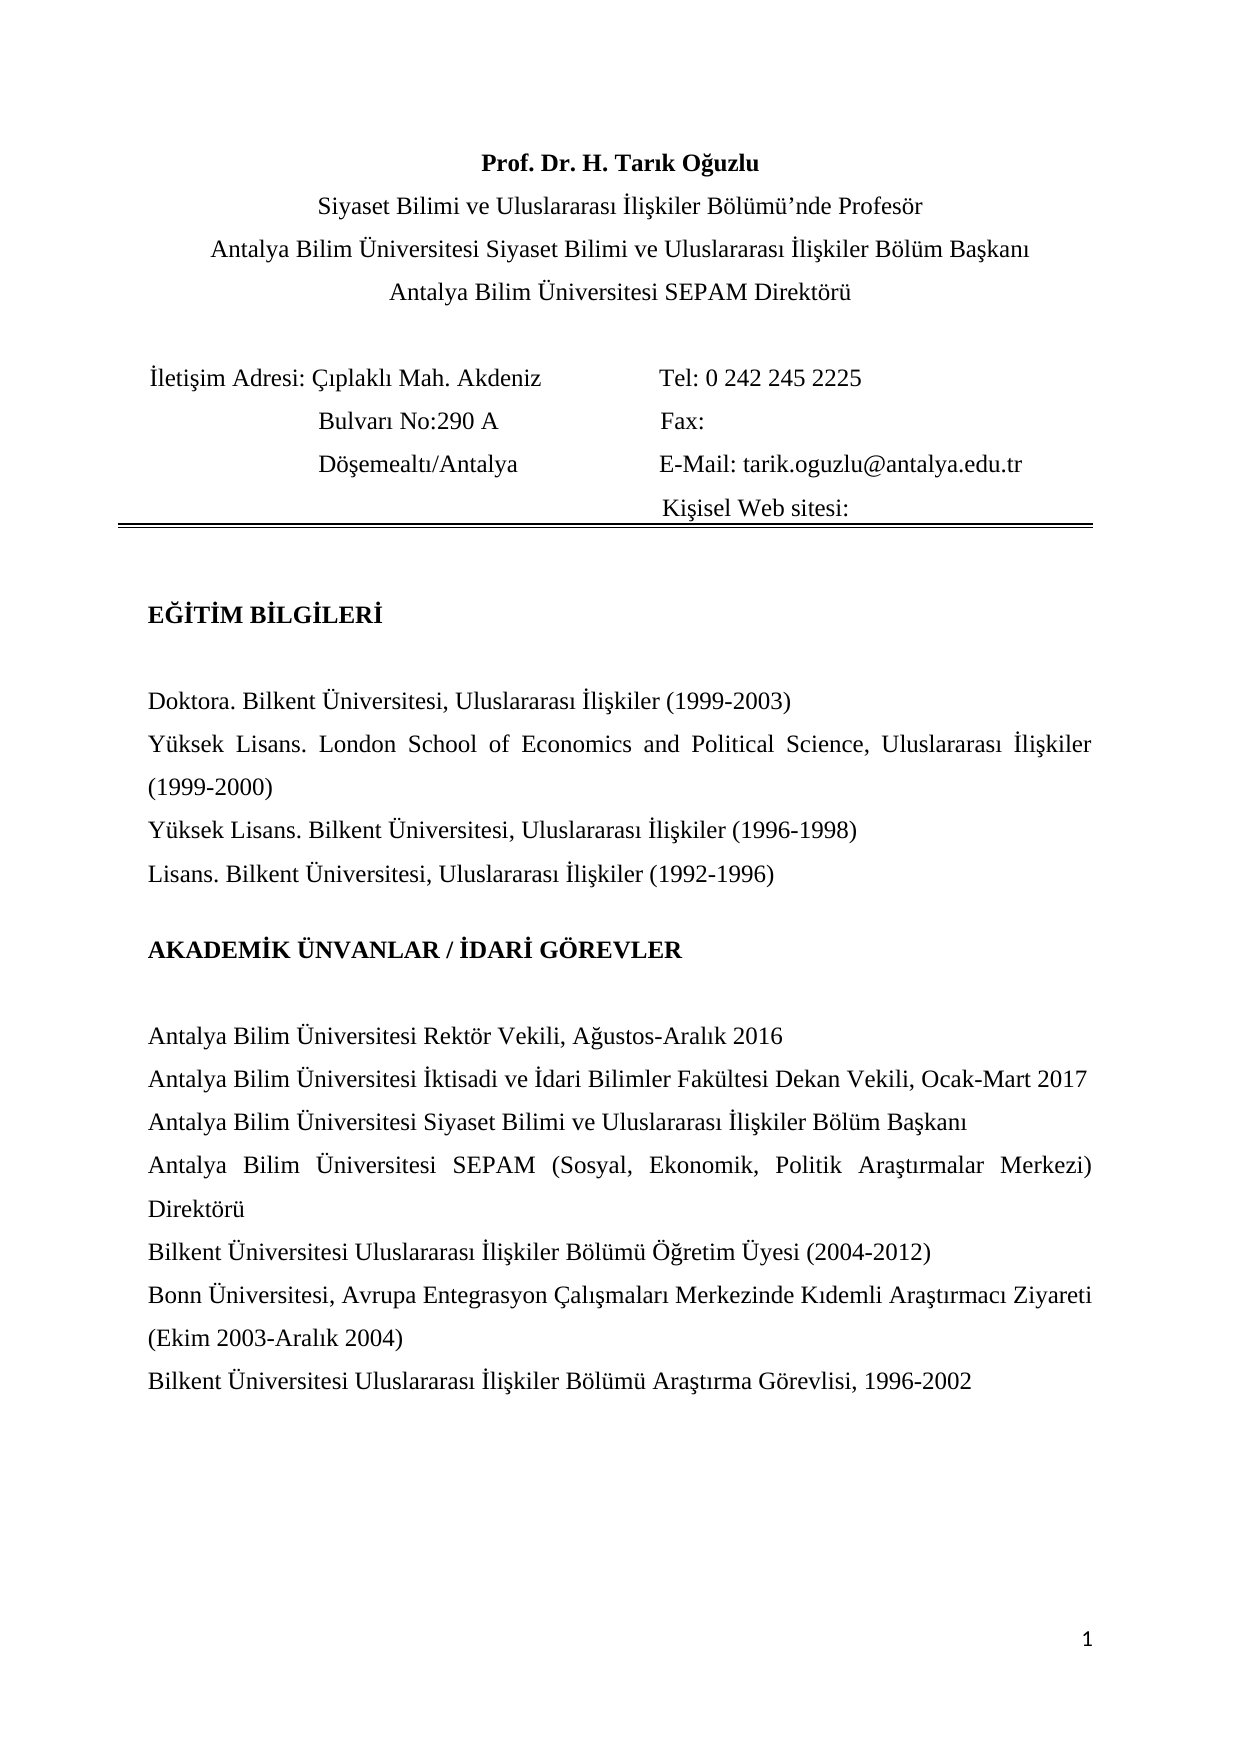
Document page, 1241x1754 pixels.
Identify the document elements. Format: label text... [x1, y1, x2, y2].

text Yüksek Lisans. London School of Economics and Political Science, Uluslararası İlişkiler (1999-2000) [148, 729, 1093, 801]
text Antalya Bilim Üniversitesi SEPAM (Sosyal, Ekonomik, Politik Araştırmalar Merkezi) Direktörü [148, 1151, 1093, 1222]
text Antalya Bilim Üniversitesi SEPAM Direktörü [148, 277, 1093, 306]
text Bonn Üniversitesi, Avrupa Entegrasyon Çalışmaları Merkezinde Kıdemli Araştırmacı Ziyareti (Ekim 2003-Aralık 2004) [148, 1280, 1093, 1352]
text Lisans. Bilkent Üniversitesi, Uluslararası İlişkiler (1992-1996) [148, 859, 1093, 887]
text Yüksek Lisans. Bilkent Üniversitesi, Uluslararası İlişkiler (1996-1998) [148, 816, 1093, 844]
text EĞİTİM BİLGİLERİ [148, 600, 1093, 629]
text Antalya Bilim Üniversitesi İktisadi ve İdari Bilimler Fakültesi Dekan Vekili, Ocak-Mart 2017 [148, 1064, 1093, 1093]
text Kişisel Web sitesi: [118, 493, 1093, 523]
text İletişim Adresi: Çıplaklı Mah. Akdeniz Tel: 0 242 245 2225 [118, 363, 1093, 392]
text Doktora. Bilkent Üniversitesi, Uluslararası İlişkiler (1999-2003) [148, 686, 1093, 715]
text Prof. Dr. H. Tarık Oğuzlu [148, 148, 1093, 176]
text Bilkent Üniversitesi Uluslararası İlişkiler Bölümü Öğretim Üyesi (2004-2012) [148, 1237, 1093, 1266]
text AKADEMİK ÜNVANLAR / İDARİ GÖREVLER [148, 935, 1093, 964]
text Antalya Bilim Üniversitesi Siyaset Bilimi ve Uluslararası İlişkiler Bölüm Başkanı [148, 1107, 1093, 1136]
text Bilkent Üniversitesi Uluslararası İlişkiler Bölümü Araştırma Görevlisi, 1996-2002 [148, 1366, 1093, 1395]
text Antalya Bilim Üniversitesi Siyaset Bilimi ve Uluslararası İlişkiler Bölüm Başkanı [148, 234, 1093, 263]
text Siyaset Bilimi ve Uluslararası İlişkiler Bölümü’nde Profesör [148, 191, 1093, 219]
text Antalya Bilim Üniversitesi Rektör Vekili, Ağustos-Aralık 2016 [148, 1021, 1093, 1050]
text Bulvarı No:290 A Fax: [118, 406, 1093, 435]
text Döşemealtı/Antalya E-Mail: tarik.oguzlu@antalya.edu.tr [118, 449, 1093, 478]
